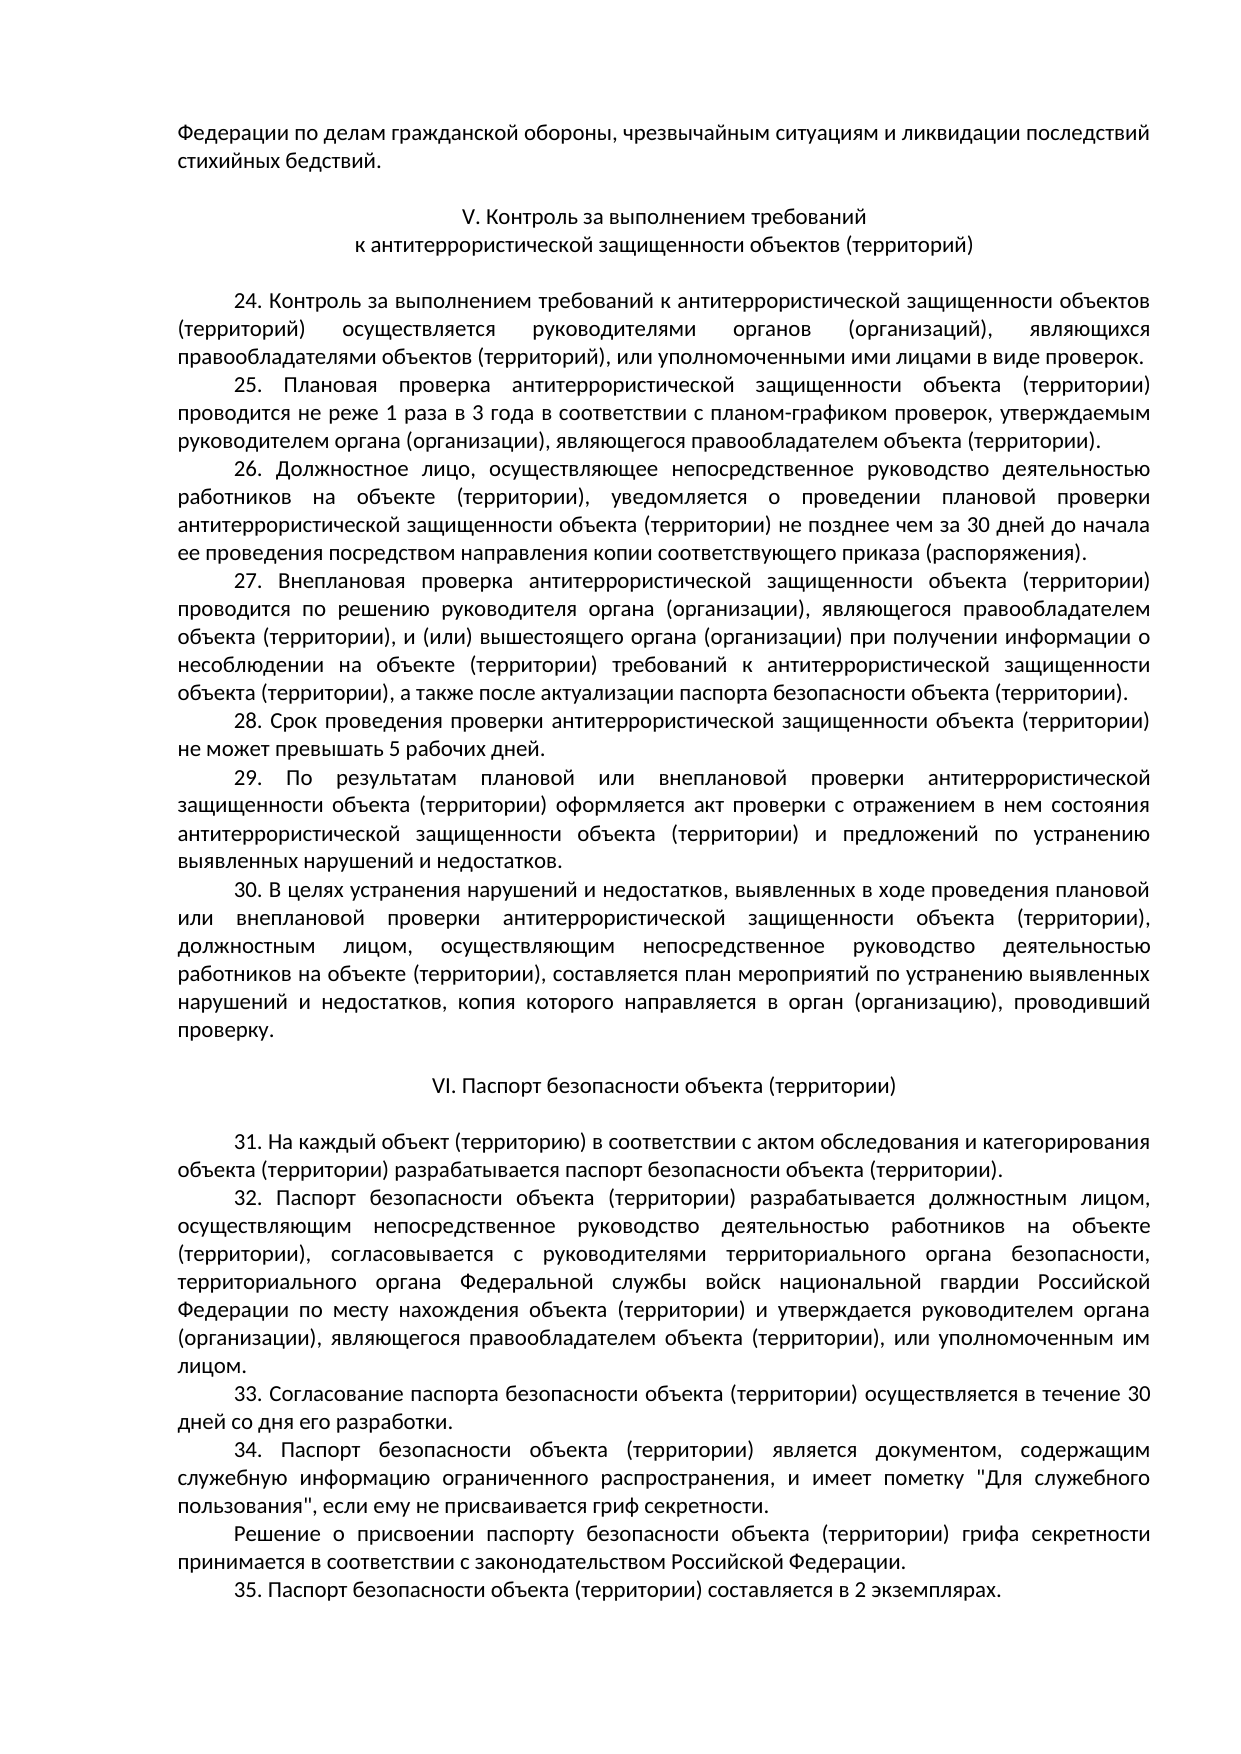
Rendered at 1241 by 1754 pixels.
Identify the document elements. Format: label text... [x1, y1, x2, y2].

text V. Контроль за выполнением требований [177, 202, 1152, 230]
text 32. Паспорт безопасности объекта (территории) разрабатывается должностным лицом, осуществляющим непосредственное руководство деятельностью работников на объекте (территории), согласовывается с руководителями территориального органа безопасности, территориального органа Федеральной службы войск национальной гвардии Российской Федерации по месту нахождения объекта (территории) и утверждается руководителем органа (организации), являющегося правообладателем объекта (территории), или уполномоченным им лицом. [177, 1183, 1152, 1379]
text 31. На каждый объект (территорию) в соответствии с актом обследования и категорирования объекта (территории) разрабатывается паспорт безопасности объекта (территории). [177, 1127, 1152, 1183]
text 35. Паспорт безопасности объекта (территории) составляется в 2 экземплярах. [177, 1575, 1152, 1603]
text 29. По результатам плановой или внеплановой проверки антитеррористической защищенности объекта (территории) оформляется акт проверки с отражением в нем состояния антитеррористической защищенности объекта (территории) и предложений по устранению выявленных нарушений и недостатков. [177, 763, 1152, 875]
text Решение о присвоении паспорту безопасности объекта (территории) грифа секретности принимается в соответствии с законодательством Российской Федерации. [177, 1519, 1152, 1575]
text 28. Срок проведения проверки антитеррористической защищенности объекта (территории) не может превышать 5 рабочих дней. [177, 707, 1152, 763]
text 30. В целях устранения нарушений и недостатков, выявленных в ходе проведения плановой или внеплановой проверки антитеррористической защищенности объекта (территории), должностным лицом, осуществляющим непосредственное руководство деятельностью работников на объекте (территории), составляется план мероприятий по устранению выявленных нарушений и недостатков, копия которого направляется в орган (организацию), проводивший проверку. [177, 875, 1152, 1043]
text 24. Контроль за выполнением требований к антитеррористической защищенности объектов (территорий) осуществляется руководителями органов (организаций), являющихся правообладателями объектов (территорий), или уполномоченными ими лицами в виде проверок. [177, 286, 1152, 370]
text 33. Согласование паспорта безопасности объекта (территории) осуществляется в течение 30 дней со дня его разработки. [177, 1379, 1152, 1435]
text VI. Паспорт безопасности объекта (территории) [177, 1071, 1152, 1099]
text 25. Плановая проверка антитеррористической защищенности объекта (территории) проводится не реже 1 раза в 3 года в соответствии с планом-графиком проверок, утверждаемым руководителем органа (организации), являющегося правообладателем объекта (территории). [177, 370, 1152, 454]
text 34. Паспорт безопасности объекта (территории) является документом, содержащим служебную информацию ограниченного распространения, и имеет пометку "Для служебного пользования", если ему не присваивается гриф секретности. [177, 1435, 1152, 1519]
text 26. Должностное лицо, осуществляющее непосредственное руководство деятельностью работников на объекте (территории), уведомляется о проведении плановой проверки антитеррористической защищенности объекта (территории) не позднее чем за 30 дней до начала ее проведения посредством направления копии соответствующего приказа (распоряжения). [177, 454, 1152, 566]
text к антитеррористической защищенности объектов (территорий) [177, 230, 1152, 258]
text 27. Внеплановая проверка антитеррористической защищенности объекта (территории) проводится по решению руководителя органа (организации), являющегося правообладателем объекта (территории), и (или) вышестоящего органа (организации) при получении информации о несоблюдении на объекте (территории) требований к антитеррористической защищенности объекта (территории), а также после актуализации паспорта безопасности объекта (территории). [177, 566, 1152, 707]
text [177, 118, 1152, 174]
